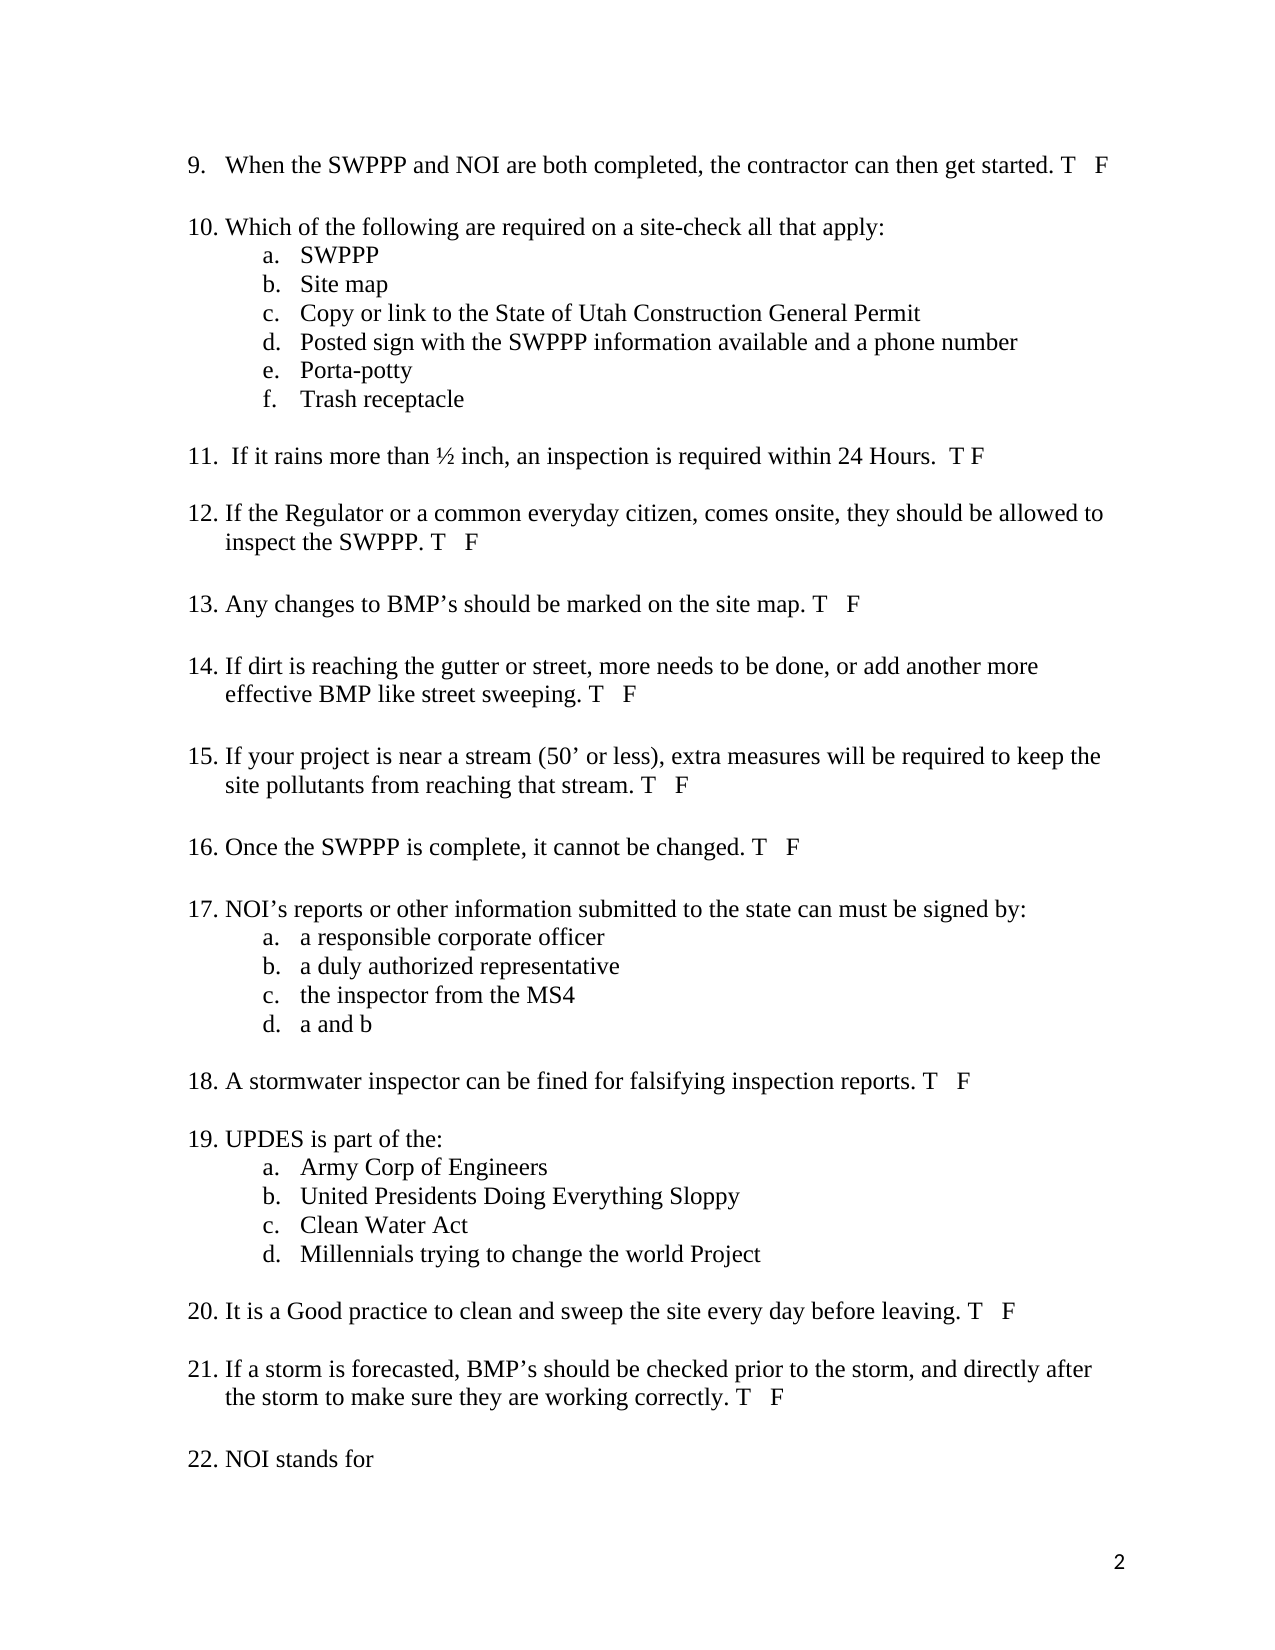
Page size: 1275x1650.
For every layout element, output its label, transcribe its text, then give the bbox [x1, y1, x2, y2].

list Army Corp of Engineers [262, 1152, 1125, 1181]
list Posted sign with the SWPPP information available and a phone number [262, 327, 1125, 356]
list Trash receptacle [262, 384, 1125, 413]
list Once the SWPPP is complete, it cannot be changed. T F [187, 832, 1125, 861]
list Site map [262, 269, 1125, 298]
list If the Regulator or a common everyday citizen, comes onsite, they should be allowed to inspect the SWPPP. T F [187, 498, 1125, 556]
list a and b [262, 1009, 1125, 1037]
list Millennials trying to change the world Project [262, 1239, 1125, 1267]
list If dirt is reaching the gutter or street, more needs to be done, or add another more effective BMP like street sweeping. T F [187, 651, 1125, 708]
list Clean Water Act [262, 1210, 1125, 1239]
list NOI stands for [187, 1444, 1125, 1473]
list a responsible corporate officer [262, 922, 1125, 951]
list United Presidents Doing Everything Sloppy [262, 1181, 1125, 1210]
list UPDES is part of the: [187, 1124, 1125, 1152]
list A stormwater inspector can be fined for falsifying inspection reports. T F [187, 1066, 1125, 1095]
list Porta-potty [262, 356, 1125, 384]
list NOI’s reports or other information submitted to the state can must be signed by: [187, 894, 1125, 922]
list Any changes to BMP’s should be marked on the site map. T F [187, 589, 1125, 618]
list If your project is near a stream (50’ or less), extra measures will be required to keep the site pollutants from reaching that stream. T F [187, 741, 1125, 799]
list a duly authorized representative [262, 951, 1125, 980]
list When the SWPPP and NOI are both completed, the contractor can then get started. T F [187, 150, 1125, 179]
list If it rains more than ½ inch, an inspection is required within 24 Hours. T F [187, 441, 1125, 470]
list SWPPP [262, 241, 1125, 269]
list the inspector from the MS4 [262, 980, 1125, 1009]
list Copy or link to the State of Utah Construction General Permit [262, 298, 1125, 327]
list Which of the following are required on a site-check all that apply: [187, 212, 1125, 241]
list If a storm is forecasted, BMP’s should be checked prior to the storm, and directly after the storm to make sure they are working correctly. T F [187, 1354, 1125, 1411]
list It is a Good practice to clean and sweep the site every day before leaving. T F [187, 1296, 1125, 1325]
